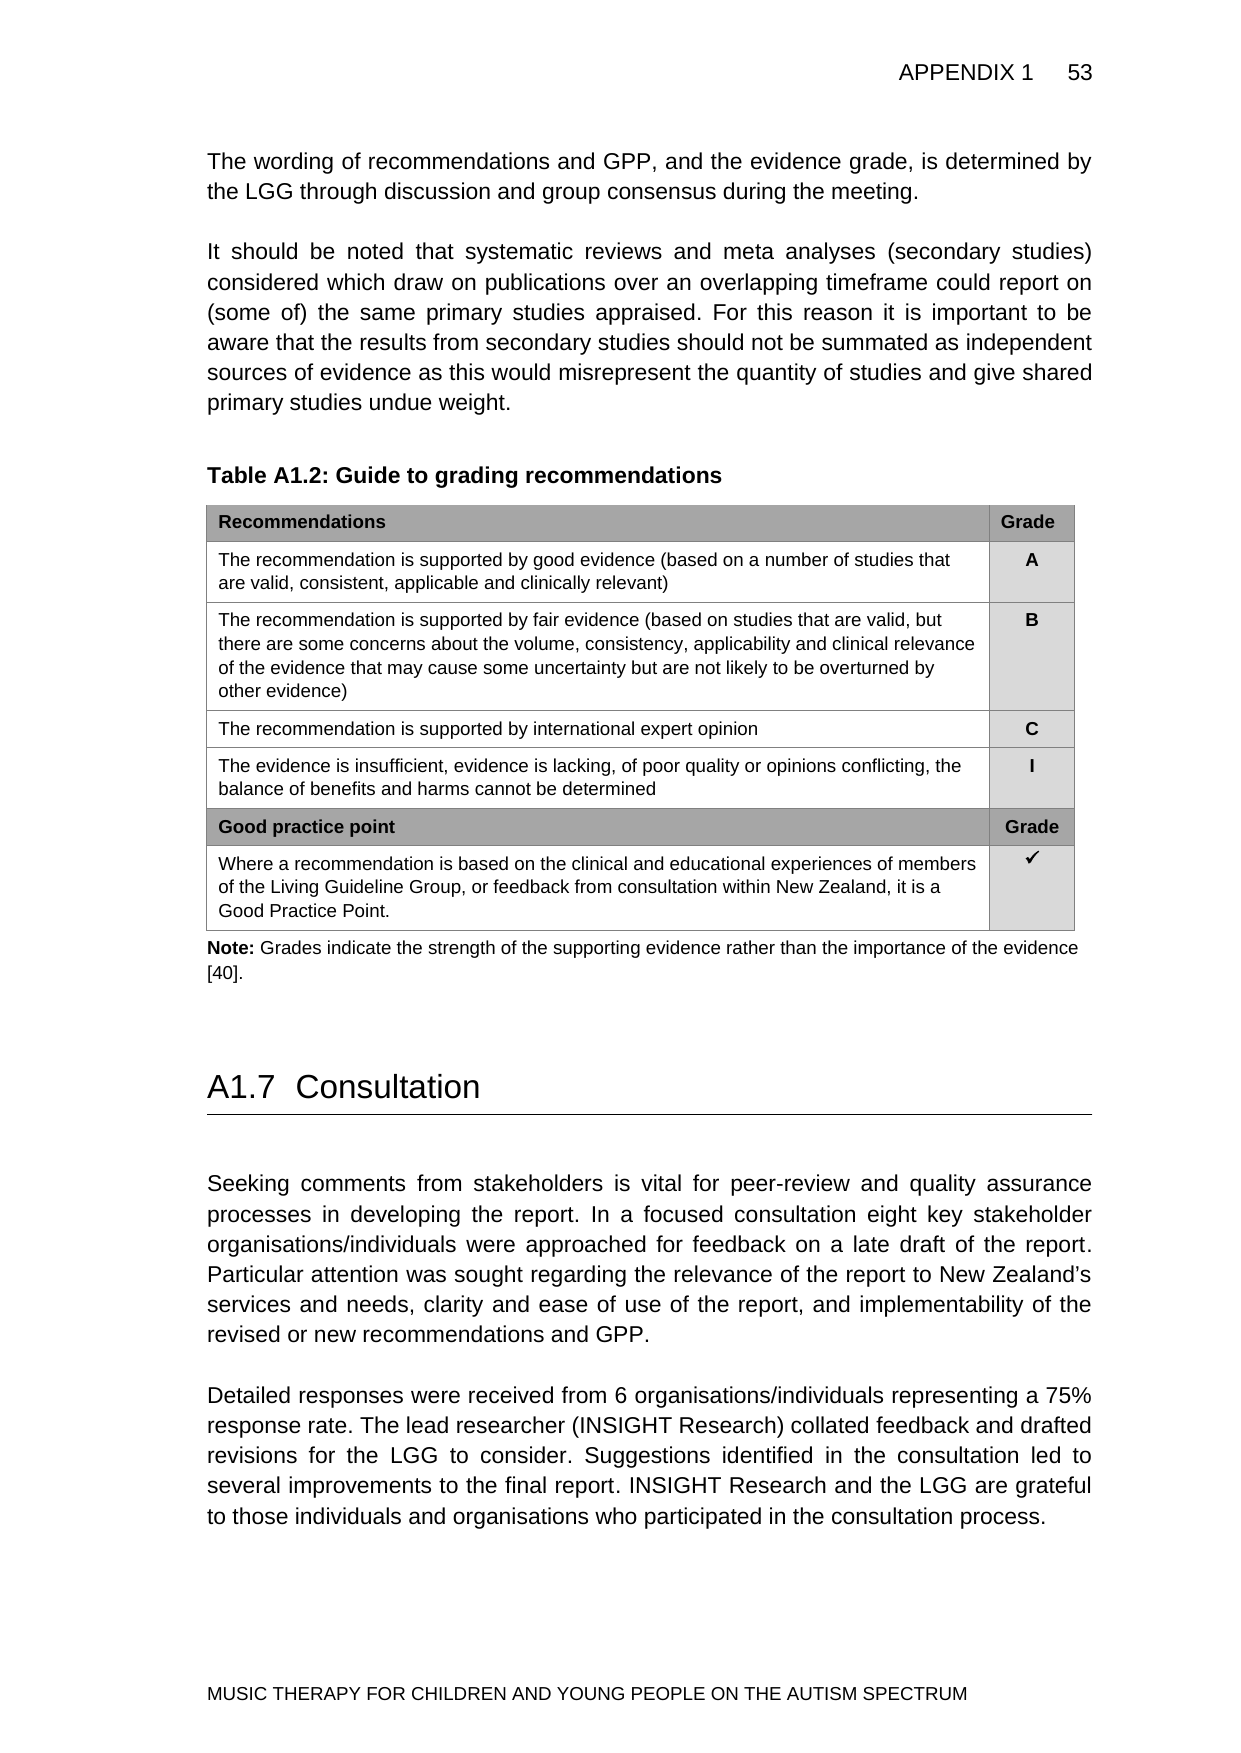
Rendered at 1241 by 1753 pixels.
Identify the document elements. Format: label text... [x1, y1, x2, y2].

text It should be noted that systematic reviews and meta analyses (secondary studies) considered which draw on publications over an overlapping timeframe could report on (some of) the same primary studies appraised. For this reason it is important to be aware that the results from secondary studies should not be summated as independent sources of evidence as this would misrepresent the quantity of studies and give shared primary studies undue weight. [207, 238, 1092, 416]
table_cell The recommendation is supported by fair evidence (based on studies that are valid, but there are some concerns about the volume, consistency, applicability and clinical relevance of the evidence that may cause some uncertainty but are not likely to be overturned by other evidence) [207, 603, 989, 710]
table_cell C [990, 711, 1074, 747]
table_cell The recommendation is supported by good evidence (based on a number of studies that are valid, consistent, applicable and clinically relevant) [207, 542, 989, 602]
subtitle A1.7 Consultation [207, 1067, 1092, 1114]
text Detailed responses were received from 6 organisations/individuals representing a 75% response rate. The lead researcher (INSIGHT Research) collated feedback and drafted revisions for the LGG to consider. Suggestions identified in the consultation led to several improvements to the final report. INSIGHT Research and the LGG are grateful to those individuals and organisations who participated in the consultation process. [207, 1382, 1092, 1529]
text Seeking comments from stakeholders is vital for peer-review and quality assurance processes in developing the report. In a focused consultation eight key stakeholder organisations/individuals were approached for feedback on a late draft of the report. Particular attention was sought regarding the relevance of the report to New Zealand’s services and needs, clarity and ease of use of the report, and implementability of the revised or new recommendations and GPP. [207, 1170, 1092, 1348]
table_header Recommendations [207, 505, 989, 541]
table_cell [990, 846, 1074, 930]
table_cell A [990, 542, 1074, 602]
table_cell The evidence is insufficient, evidence is lacking, of poor quality or opinions conflicting, the balance of benefits and harms cannot be determined [207, 748, 989, 808]
table_cell The recommendation is supported by international expert opinion [207, 711, 989, 747]
table_cell I [990, 748, 1074, 808]
text Note: Grades indicate the strength of the supporting evidence rather than the importance of the evidence [40]. [207, 937, 1092, 983]
table_header Grade [990, 505, 1074, 541]
text The wording of recommendations and GPP, and the evidence grade, is determined by the LGG through discussion and group consensus during the meeting. [207, 148, 1092, 204]
table_cell B [990, 603, 1074, 710]
text Table A1.2: Guide to grading recommendations [207, 462, 1092, 489]
table_cell Where a recommendation is based on the clinical and educational experiences of members of the Living Guideline Group, or feedback from consultation within New Zealand, it is a Good Practice Point. [207, 846, 989, 930]
table_cell Grade [990, 809, 1074, 845]
table_cell Good practice point [207, 809, 989, 845]
